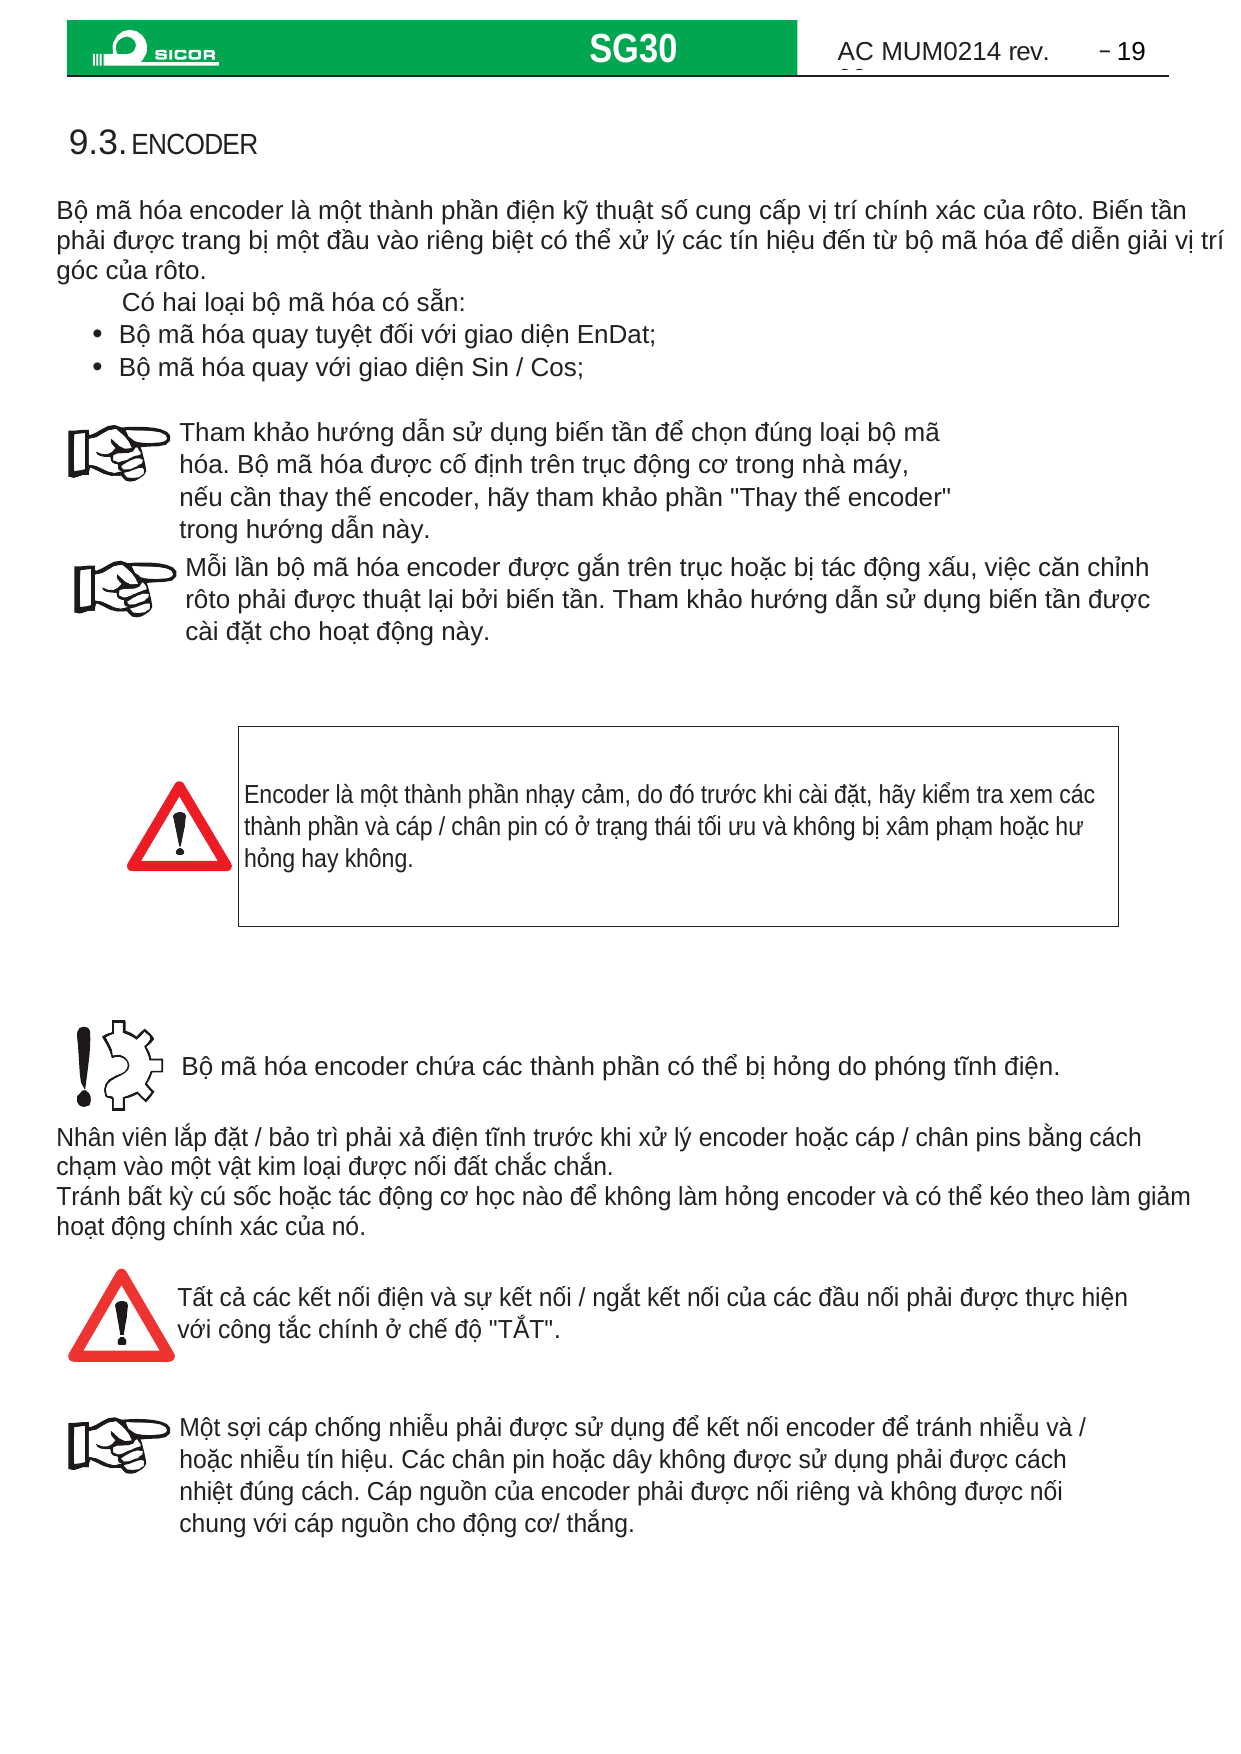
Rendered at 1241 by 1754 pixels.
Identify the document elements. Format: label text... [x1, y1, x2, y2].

picture [115, 1301, 128, 1345]
list Có hai loại bộ mã hóa có sẵn: [122, 285, 1240, 318]
text chạm vào một vật kim loại được nối đất chắc chắn. [56, 1151, 1240, 1181]
text Tham khảo hướng dẫn sử dụng biến tần để chọn đúng loại bộ mã hóa. Bộ mã hóa được cố định trên trục động cơ trong nhà máy, nếu cần thay thế encoder, hãy tham khảo phần "Thay thế encoder" trong hướng dẫn này. [179, 417, 974, 544]
picture [74, 433, 85, 471]
text Bộ mã hóa encoder chứa các thành phần có thể bị hỏng do phóng tĩnh điện. [181, 1051, 1240, 1081]
picture [113, 447, 144, 478]
picture [132, 566, 173, 579]
subtitle ENCODER [68, 121, 1240, 162]
list Bộ mã hóa quay tuyệt đối với giao diện EnDat; [92, 318, 1240, 350]
text Tất cả các kết nối điện và sự kết nối / ngắt kết nối của các đầu nối phải được thực hiện với công tắc chính ở chế độ "TẮT". [177, 1282, 1157, 1344]
picture [74, 1426, 85, 1464]
picture [119, 582, 150, 613]
picture [126, 1422, 167, 1435]
text Nhân viên lắp đặt / bảo trì phải xả điện tĩnh trước khi xử lý encoder hoặc cáp / chân pins bằng cách [56, 1122, 1240, 1151]
picture [173, 812, 186, 855]
list Bộ mã hóa quay với giao diện Sin / Cos; [92, 350, 1240, 383]
picture [80, 569, 91, 607]
text Mỗi lần bộ mã hóa encoder được gắn trên trục hoặc bị tác động xấu, việc căn chỉnh rôto phải được thuật lại bởi biến tần. Tham khảo hướng dẫn sử dụng biến tần được cài đặt cho hoạt động này. [185, 552, 1157, 646]
text Một sợi cáp chống nhiễu phải được sử dụng để kết nối encoder để tránh nhiễu và / hoặc nhiễu tín hiệu. Các chân pin hoặc dây không được sử dụng phải được cách nhiệt đúng cách. Cáp nguồn của encoder phải được nối riêng và không được nối chung với cáp nguồn cho động cơ/ thắng. [179, 1412, 1112, 1538]
picture [126, 430, 167, 443]
picture [113, 1439, 144, 1470]
picture [77, 1090, 91, 1107]
text Tránh bất kỳ cú sốc hoặc tác động cơ học nào để không làm hỏng encoder và có thể kéo theo làm giảm hoạt động chính xác của nó. [56, 1181, 1240, 1241]
text Bộ mã hóa encoder là một thành phần điện kỹ thuật số cung cấp vị trí chính xác của rôto. Biến tần phải được trang bị một đầu vào riêng biệt có thể xử lý các tín hiệu đến từ bộ mã hóa để diễn giải vị trí góc của rôto. [56, 195, 1240, 285]
